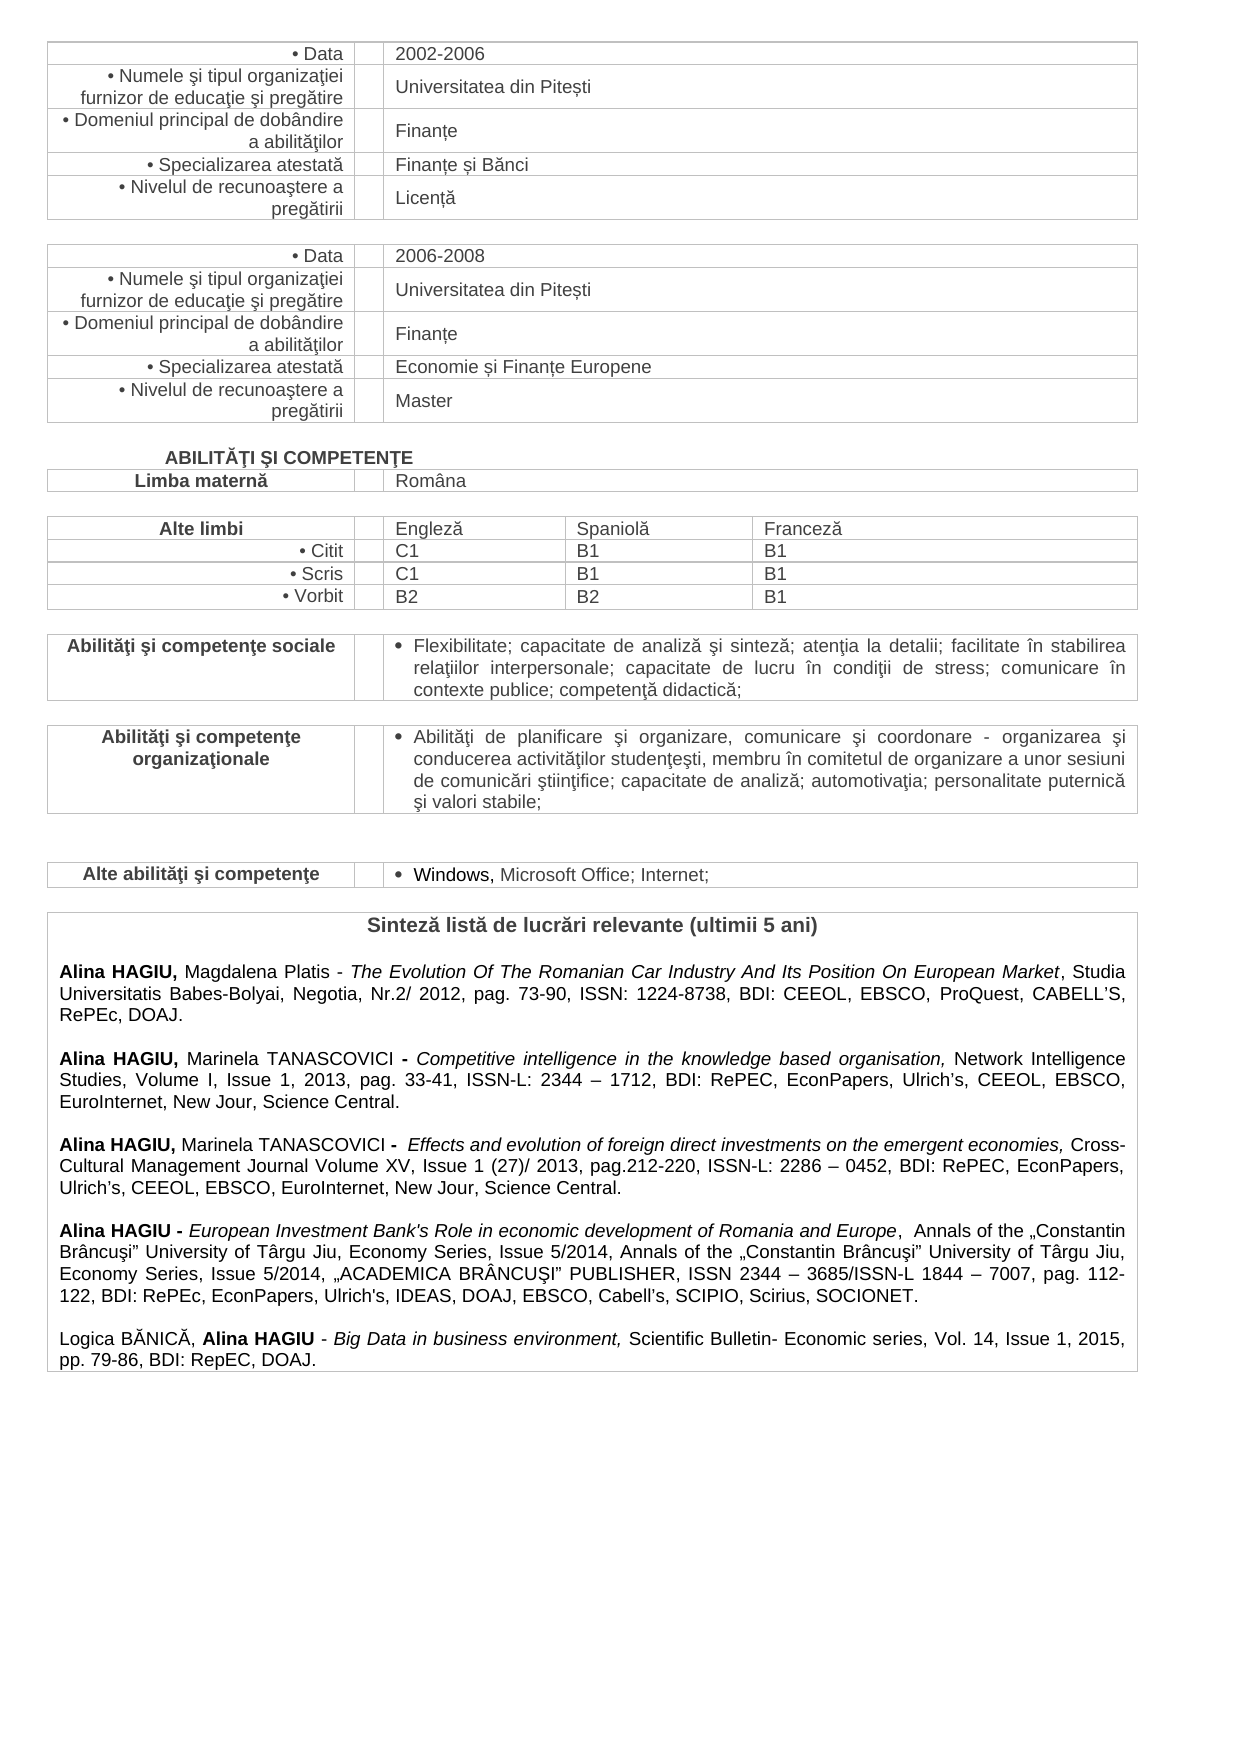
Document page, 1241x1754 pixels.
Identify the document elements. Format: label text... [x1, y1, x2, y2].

table_header [355, 863, 383, 887]
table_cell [48, 109, 354, 152]
table_cell • Vorbit [48, 585, 354, 609]
table_header Româna [384, 470, 1137, 491]
table_cell [355, 312, 383, 355]
table_cell [355, 268, 383, 311]
table_cell • Specializarea atestată [48, 153, 354, 175]
table_header Alte limbi [48, 517, 354, 539]
table_cell • Nivelul de recunoaştere a pregătirii [48, 379, 354, 422]
table_cell • Scris [48, 563, 354, 584]
table_header Alte abilităţi şi competenţe [48, 863, 354, 887]
table_cell [355, 176, 383, 219]
table_cell Licență [384, 176, 1137, 219]
table_cell [355, 379, 383, 422]
table_cell • Numele şi tipul organizaţiei furnizor de educaţie şi pregătire [48, 268, 354, 311]
table_cell • Domeniul principal de dobândire a abilităţilor [48, 312, 354, 355]
table_header [355, 245, 383, 267]
table_cell [355, 153, 383, 175]
table_cell B1 [753, 540, 1137, 561]
table_cell Finanțe [384, 109, 1137, 152]
table_header Abilităţi şi competenţe organizaţionale [48, 726, 354, 813]
table_cell Master [384, 379, 1137, 422]
table_header [355, 517, 383, 539]
table_cell [355, 540, 383, 561]
table_cell • Citit [48, 540, 354, 561]
table_cell Finanțe [384, 312, 1137, 355]
table_cell [355, 356, 383, 378]
table_header 2006-2008 [384, 245, 1137, 267]
table_cell B1 [753, 585, 1137, 609]
table_cell C1 [384, 563, 565, 584]
table_cell [355, 65, 383, 108]
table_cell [48, 65, 354, 108]
table_header [355, 470, 383, 491]
table_cell [355, 563, 383, 584]
table_header Flexibilitate; capacitate de analiză şi sinteză; atenţia la detalii; facilitate în stabilirea relaţiilor interpersonale; capacitate de lucru în condiţii de stress; comunicare în contexte publice; competenţă didactică; [384, 635, 1137, 700]
table_header Sinteză listă de lucrări relevante (ultimii 5 ani) Alina HAGIU, Magdalena Platis - The Evolution Of The Romanian Car Industry And Its Position On European Market, Studia Universitatis Babes-Bolyai, Negotia, Nr.2/ 2012, pag. 73-90, ISSN: 1224-8738, BDI: CEEOL, EBSCO, ProQuest, CABELL’S, RePEc, DOAJ. Alina HAGIU, Marinela TANASCOVICI - Competitive intelligence in the knowledge based organisation, Network Intelligence Studies, Volume I, Issue 1, 2013, pag. 33-41, ISSN-L: 2344 – 1712, BDI: RePEC, EconPapers, Ulrich’s, CEEOL, EBSCO, EuroInternet, New Jour, Science Central. Alina HAGIU, Marinela TANASCOVICI - Effects and evolution of foreign direct investments on the emergent economies, Cross-Cultural Management Journal Volume XV, Issue 1 (27)/ 2013, pag.212-220, ISSN-L: 2286 – 0452, BDI: RePEC, EconPapers, Ulrich’s, CEEOL, EBSCO, EuroInternet, New Jour, Science Central. Alina HAGIU - European Investment Bank's Role in economic development of Romania and Europe, Annals of the „Constantin Brâncuşi” University of Târgu Jiu, Economy Series, Issue 5/2014, Annals of the „Constantin Brâncuşi” University of Târgu Jiu, Economy Series, Issue 5/2014, „ACADEMICA BRÂNCUŞI” PUBLISHER, ISSN 2344 – 3685/ISSN-L 1844 – 7007, pag. 112-122, BDI: RePEc, EconPapers, Ulrich's, IDEAS, DOAJ, EBSCO, Cabell’s, SCIPIO, Scirius, SOCIONET. Logica BĂNICĂ, Alina HAGIU - Big Data in business environment, Scientific Bulletin- Economic series, Vol. 14, Issue 1, 2015, pp. 79-86, BDI: RepEC, DOAJ. [48, 913, 1137, 1371]
table_header [355, 43, 383, 64]
table_header [355, 726, 383, 813]
table_cell C1 [384, 540, 565, 561]
table_header Franceză [753, 517, 1137, 539]
table_cell Universitatea din Pitești [384, 268, 1137, 311]
table_cell • Nivelul de recunoaştere a pregătirii [48, 176, 354, 219]
table_header [355, 635, 383, 700]
table_header Limba maternă [48, 470, 354, 491]
table_header • Data [48, 245, 354, 267]
table_cell Finanțe și Bănci [384, 153, 1137, 175]
table_cell B1 [753, 563, 1137, 584]
table_cell • Specializarea atestată [48, 356, 354, 378]
table_cell [355, 585, 383, 609]
table_cell B2 [384, 585, 565, 609]
table_cell B1 [566, 540, 752, 561]
table_header 2002-2006 [384, 43, 1137, 64]
table_cell [355, 109, 383, 152]
table_header • Data [48, 43, 354, 64]
table_cell B1 [566, 563, 752, 584]
table_header Spaniolă [566, 517, 752, 539]
table_cell Universitatea din Pitești [384, 65, 1137, 108]
table_header Abilităţi şi competenţe sociale [48, 635, 354, 700]
table_header Engleză [384, 517, 565, 539]
table_header Windows, Microsoft Office; Internet; [384, 863, 1137, 887]
table_header Abilităţi de planificare şi organizare, comunicare şi coordonare - organizarea şi conducerea activităţilor studenţeşti, membru în comitetul de organizare a unor sesiuni de comunicări ştiinţifice; capacitate de analiză; automotivaţia; personalitate puternică şi valori stabile; [384, 726, 1137, 813]
subtitle Abilităţi şi competenţe [59, 447, 413, 468]
table_cell Economie și Finanțe Europene [384, 356, 1137, 378]
table_cell B2 [566, 585, 752, 609]
